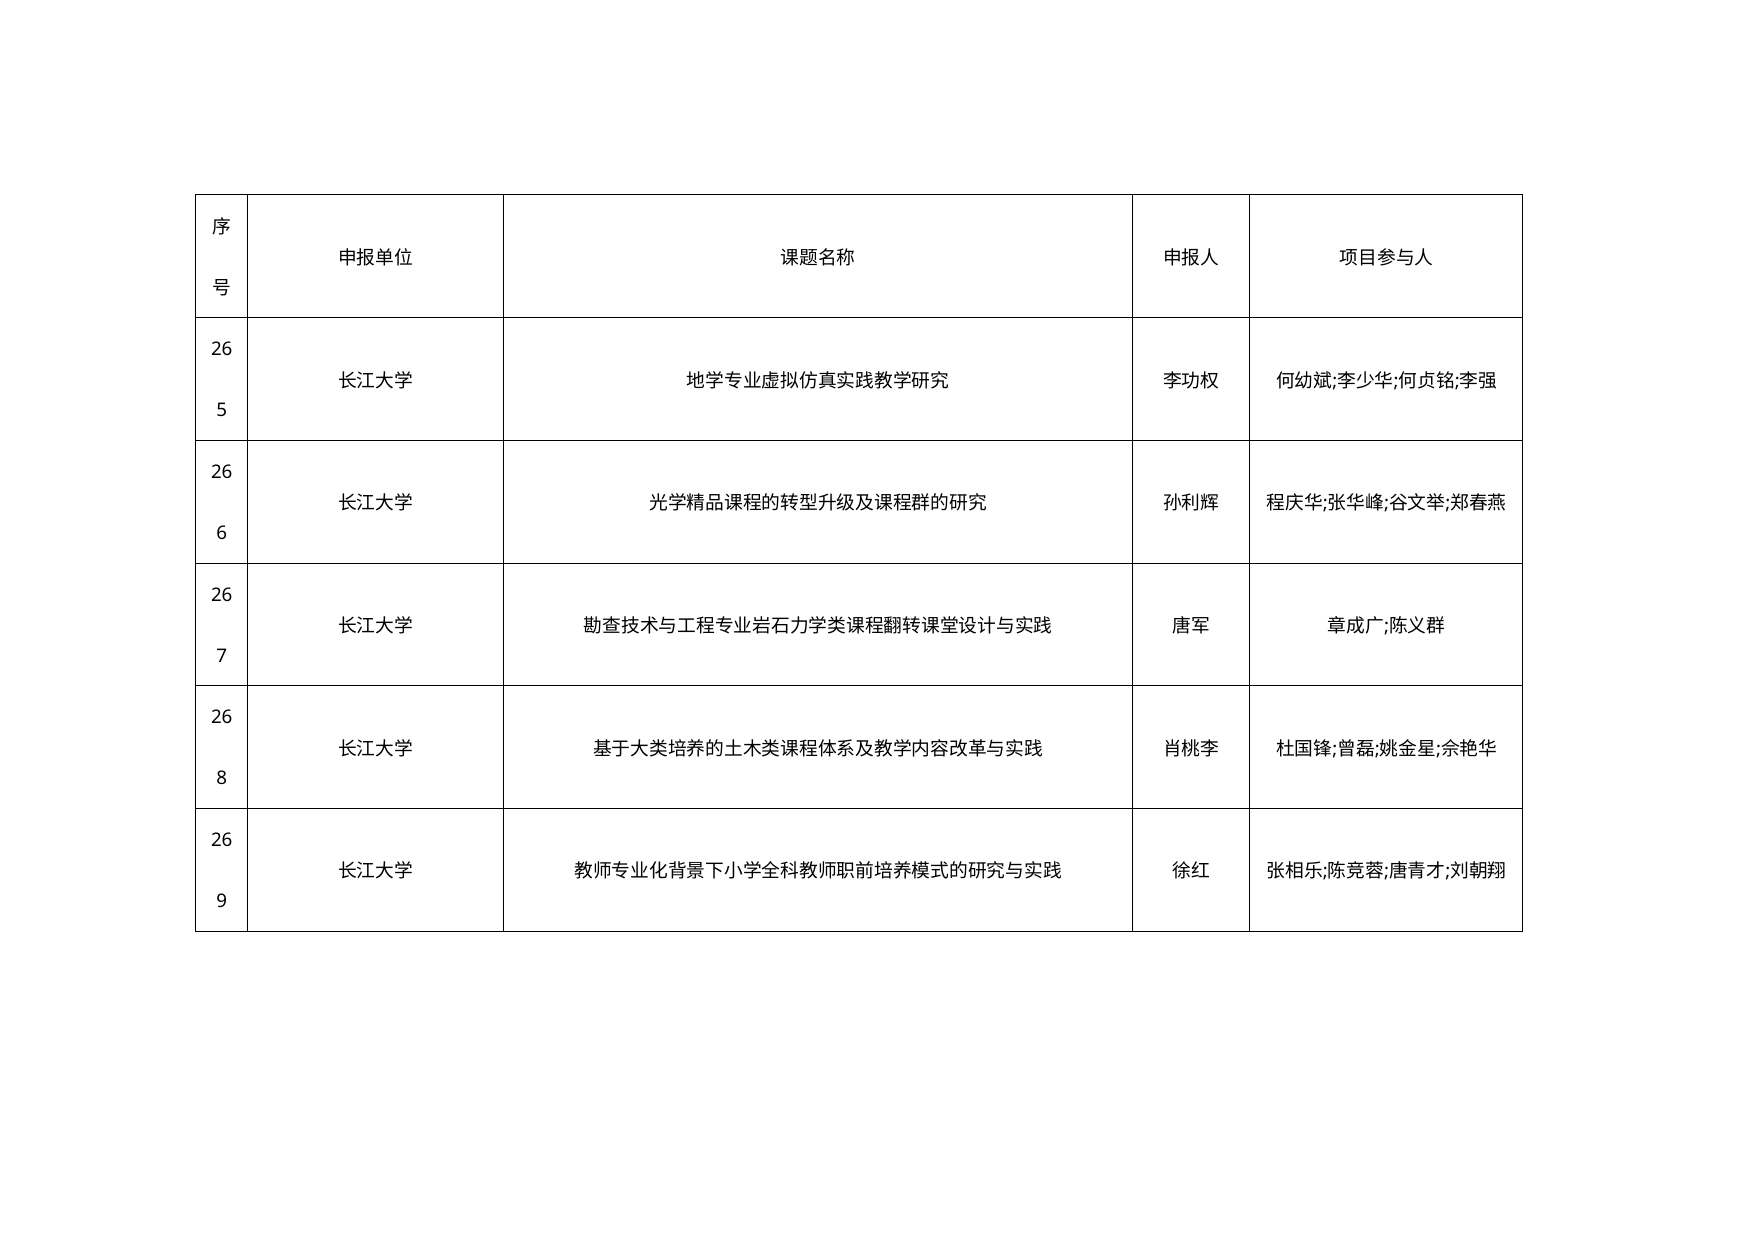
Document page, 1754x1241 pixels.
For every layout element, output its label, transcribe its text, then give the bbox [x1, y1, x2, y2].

table_cell 肖桃李 [1133, 686, 1249, 808]
table_cell 长江大学 [248, 564, 503, 685]
table_header 课题名称 [504, 195, 1132, 317]
table_cell 268 [196, 686, 247, 808]
table_cell 长江大学 [248, 686, 503, 808]
table_cell 地学专业虚拟仿真实践教学研究 [504, 318, 1132, 440]
table_cell 程庆华;张华峰;谷文举;郑春燕 [1250, 441, 1522, 562]
table_cell 徐红 [1133, 809, 1249, 931]
table_header 序号 [196, 195, 247, 317]
table_cell 李功权 [1133, 318, 1249, 440]
table_cell 孙利辉 [1133, 441, 1249, 562]
table_cell 杜国锋;曾磊;姚金星;佘艳华 [1250, 686, 1522, 808]
table_cell 长江大学 [248, 441, 503, 562]
table_cell 章成广;陈义群 [1250, 564, 1522, 685]
table_cell 265 [196, 318, 247, 440]
table_cell 教师专业化背景下小学全科教师职前培养模式的研究与实践 [504, 809, 1132, 931]
table_cell 269 [196, 809, 247, 931]
table_cell 基于大类培养的土木类课程体系及教学内容改革与实践 [504, 686, 1132, 808]
table_cell 长江大学 [248, 318, 503, 440]
table_cell 267 [196, 564, 247, 685]
table_header 申报人 [1133, 195, 1249, 317]
table_cell 266 [196, 441, 247, 562]
table_header 申报单位 [248, 195, 503, 317]
table_cell 唐军 [1133, 564, 1249, 685]
table_cell 光学精品课程的转型升级及课程群的研究 [504, 441, 1132, 562]
table_cell 张相乐;陈竞蓉;唐青才;刘朝翔 [1250, 809, 1522, 931]
table_cell 何幼斌;李少华;何贞铭;李强 [1250, 318, 1522, 440]
table_cell 勘查技术与工程专业岩石力学类课程翻转课堂设计与实践 [504, 564, 1132, 685]
table_cell 长江大学 [248, 809, 503, 931]
table_header 项目参与人 [1250, 195, 1522, 317]
